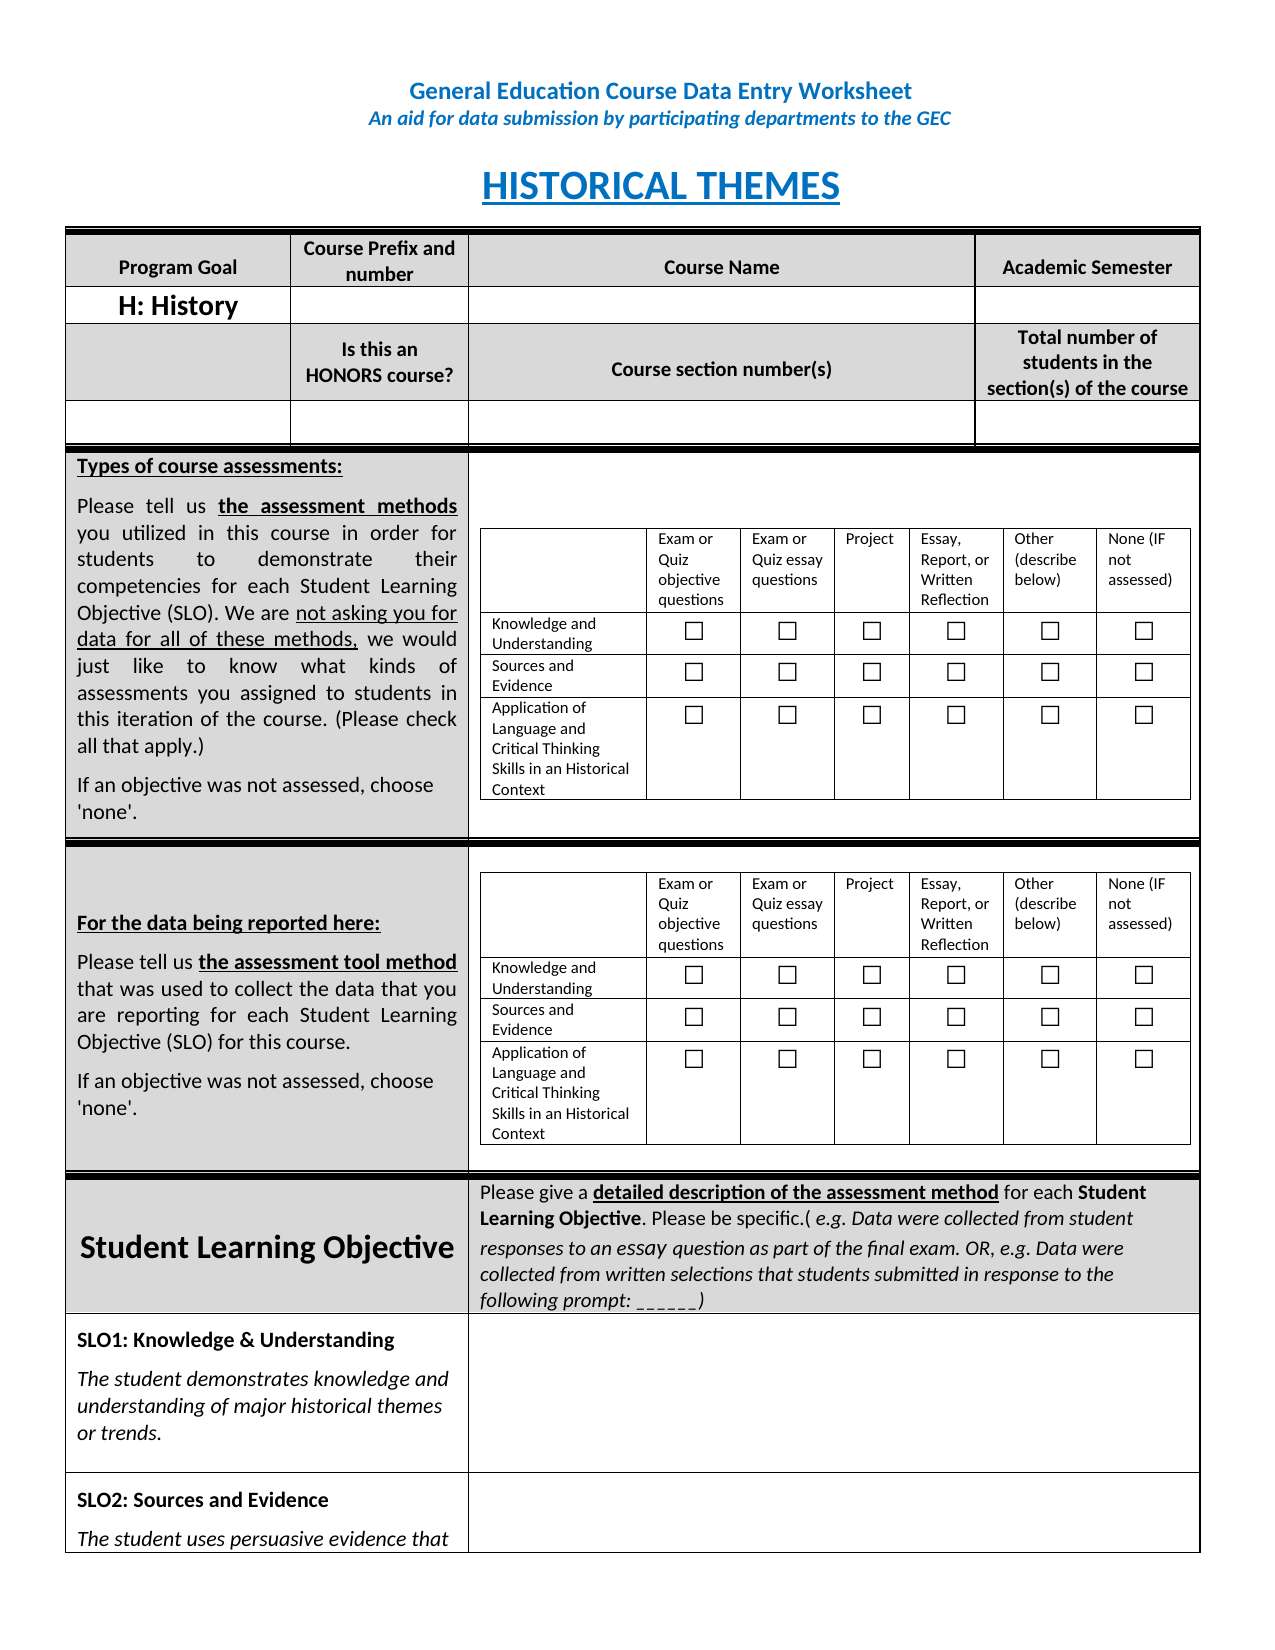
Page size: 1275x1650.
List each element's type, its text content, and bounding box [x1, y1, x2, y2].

table_cell [66, 401, 290, 443]
table_cell Total number of students in the section(s) of the course [976, 324, 1199, 400]
table_header Program Goal [66, 235, 290, 286]
table_header Course Name [469, 235, 974, 286]
table_cell [469, 401, 974, 443]
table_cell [66, 1473, 468, 1552]
subtitle General Education Course Data Entry Worksheet [75, 75, 1247, 106]
table_cell [469, 287, 974, 323]
table_cell [291, 401, 468, 443]
table_cell [976, 287, 1199, 323]
table_cell SLO1: Knowledge & Understanding The student demonstrates knowledge and understanding of major historical themes or trends. [66, 1314, 468, 1472]
table_cell H: History [66, 287, 290, 323]
subtitle An aid for data submission by participating departments to the GEC [75, 106, 1247, 131]
table_cell Is this an HONORS course? [291, 324, 468, 400]
table_cell [976, 401, 1199, 443]
table_cell For the data being reported here: Please tell us the assessment tool method that was used to collect the data that you are reporting for each Student Learning Objective (SLO) for this course. If an objective was not assessed, choose 'none'. [66, 847, 468, 1170]
table_cell [469, 847, 1199, 1170]
table_cell [469, 1314, 1199, 1472]
table_cell [291, 287, 468, 323]
table_cell Student Learning Objective [66, 1180, 468, 1312]
table_cell [469, 453, 1199, 837]
table_header Academic Semester [976, 235, 1199, 286]
table_cell [66, 324, 290, 400]
text HISTORICAL THEMES [75, 159, 1247, 209]
table_cell Please give a detailed description of the assessment method for each Student Learning Objective. Please be specific.( e.g. Data were collected from student responses to an essay question as part of the final exam. OR, e.g. Data were collected from written selections that students submitted in response to the following prompt: ______) [469, 1180, 1199, 1312]
table_cell [469, 1473, 1199, 1552]
table_cell Types of course assessments: Please tell us the assessment methods you utilized in this course in order for students to demonstrate their competencies for each Student Learning Objective (SLO). We are not asking you for data for all of these methods, we would just like to know what kinds of assessments you assigned to students in this iteration of the course. (Please check all that apply.) If an objective was not assessed, choose 'none'. [66, 453, 468, 837]
table_header Course Prefix and number [291, 235, 468, 286]
table_cell Course section number(s) [469, 324, 974, 400]
